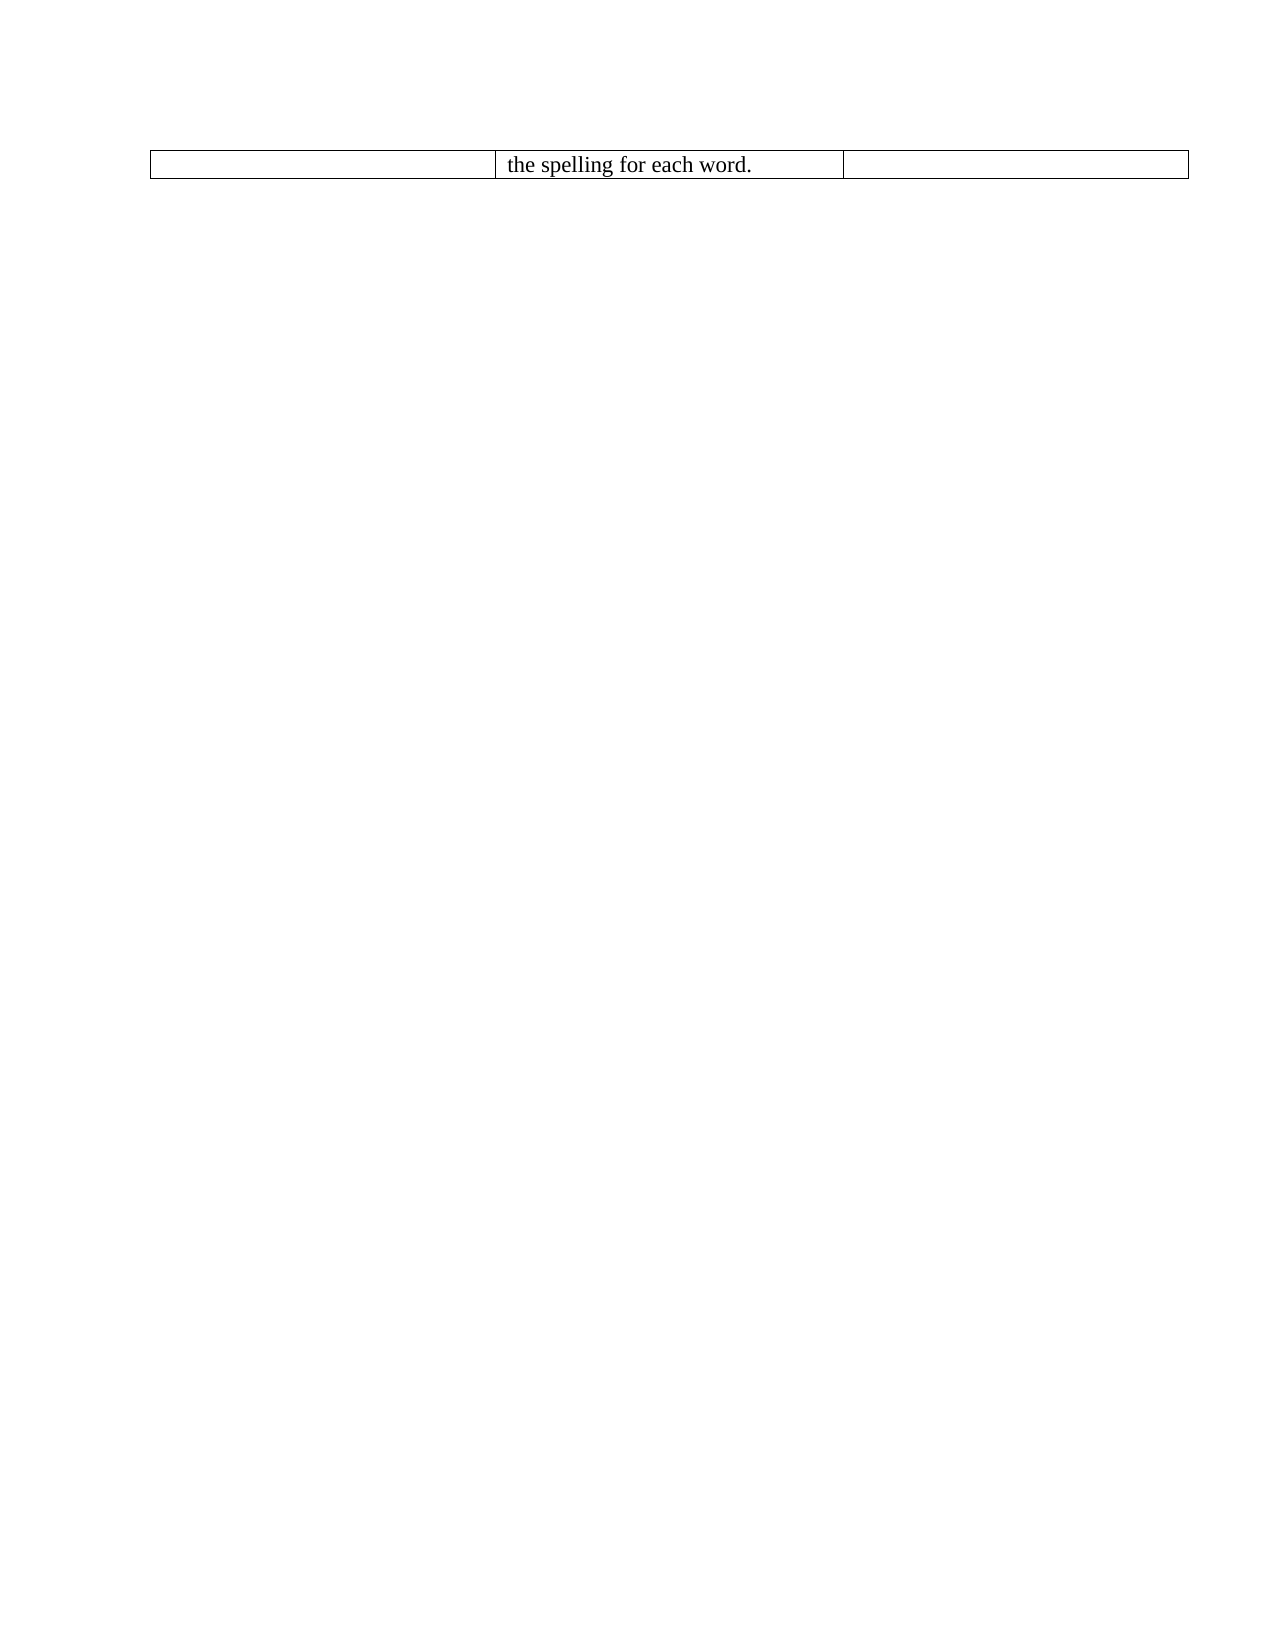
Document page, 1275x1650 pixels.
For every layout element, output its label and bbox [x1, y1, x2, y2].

table_cell [844, 151, 1188, 177]
table_cell [151, 151, 495, 177]
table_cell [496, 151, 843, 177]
